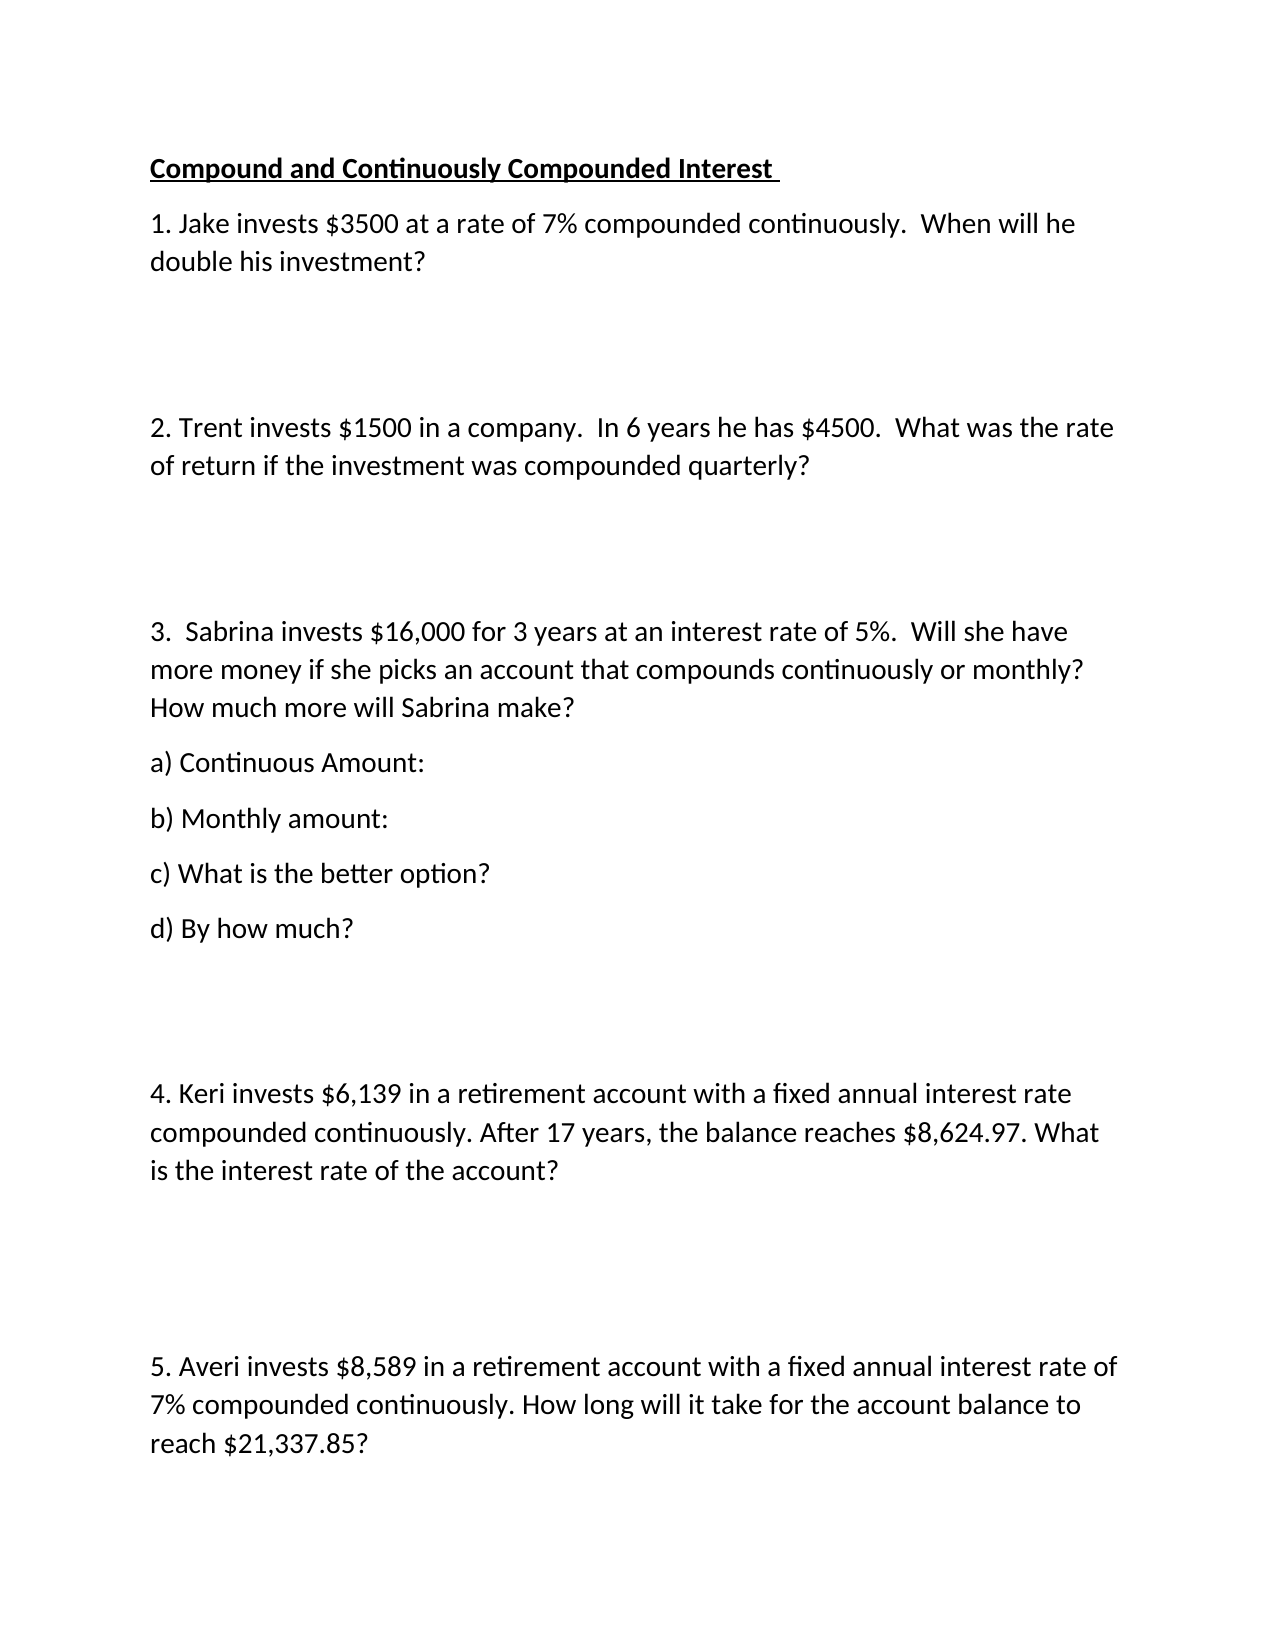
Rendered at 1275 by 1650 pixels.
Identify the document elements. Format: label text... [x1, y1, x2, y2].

text 2. Trent invests $1500 in a company. In 6 years he has $4500. What was the rate of return if the investment was compounded quarterly? [150, 409, 1125, 483]
text b) Monthly amount: [150, 800, 1125, 835]
text 5. Averi invests $8,589 in a retirement account with a fixed annual interest rate of 7% compounded continuously. How long will it take for the account balance to reach $21,337.85? [150, 1348, 1125, 1460]
text a) Continuous Amount: [150, 744, 1125, 780]
text Compound and Continuously Compounded Interest [150, 150, 1125, 186]
text d) By how much? [150, 910, 1125, 946]
text 4. Keri invests $6,139 in a retirement account with a fixed annual interest rate compounded continuously. After 17 years, the balance reaches $8,624.97. What is the interest rate of the account? [150, 1075, 1125, 1188]
text 1. Jake invests $3500 at a rate of 7% compounded continuously. When will he double his investment? [150, 205, 1125, 279]
text 3. Sabrina invests $16,000 for 3 years at an interest rate of 5%. Will she have more money if she picks an account that compounds continuously or monthly? How much more will Sabrina make? [150, 613, 1125, 725]
text c) What is the better option? [150, 855, 1125, 890]
